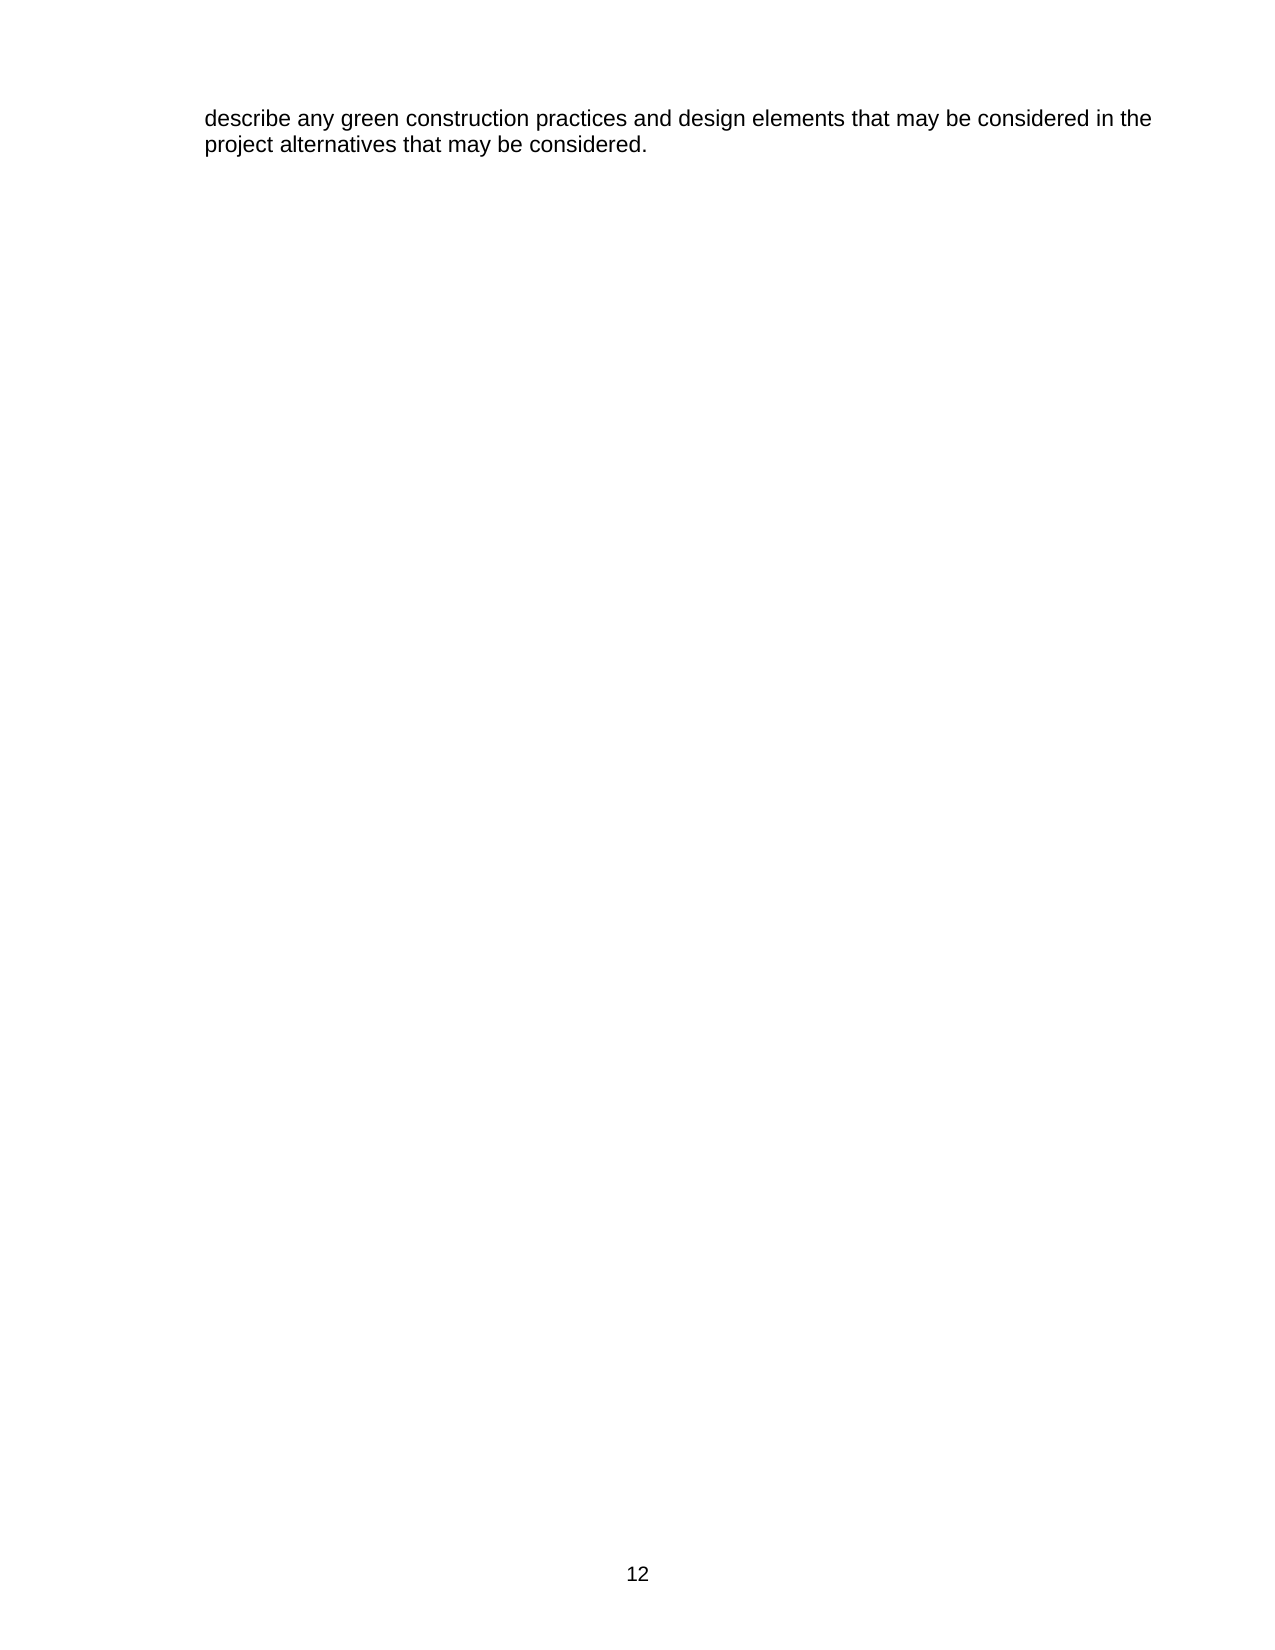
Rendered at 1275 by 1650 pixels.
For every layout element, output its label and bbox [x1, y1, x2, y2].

text [167, 105, 1155, 158]
